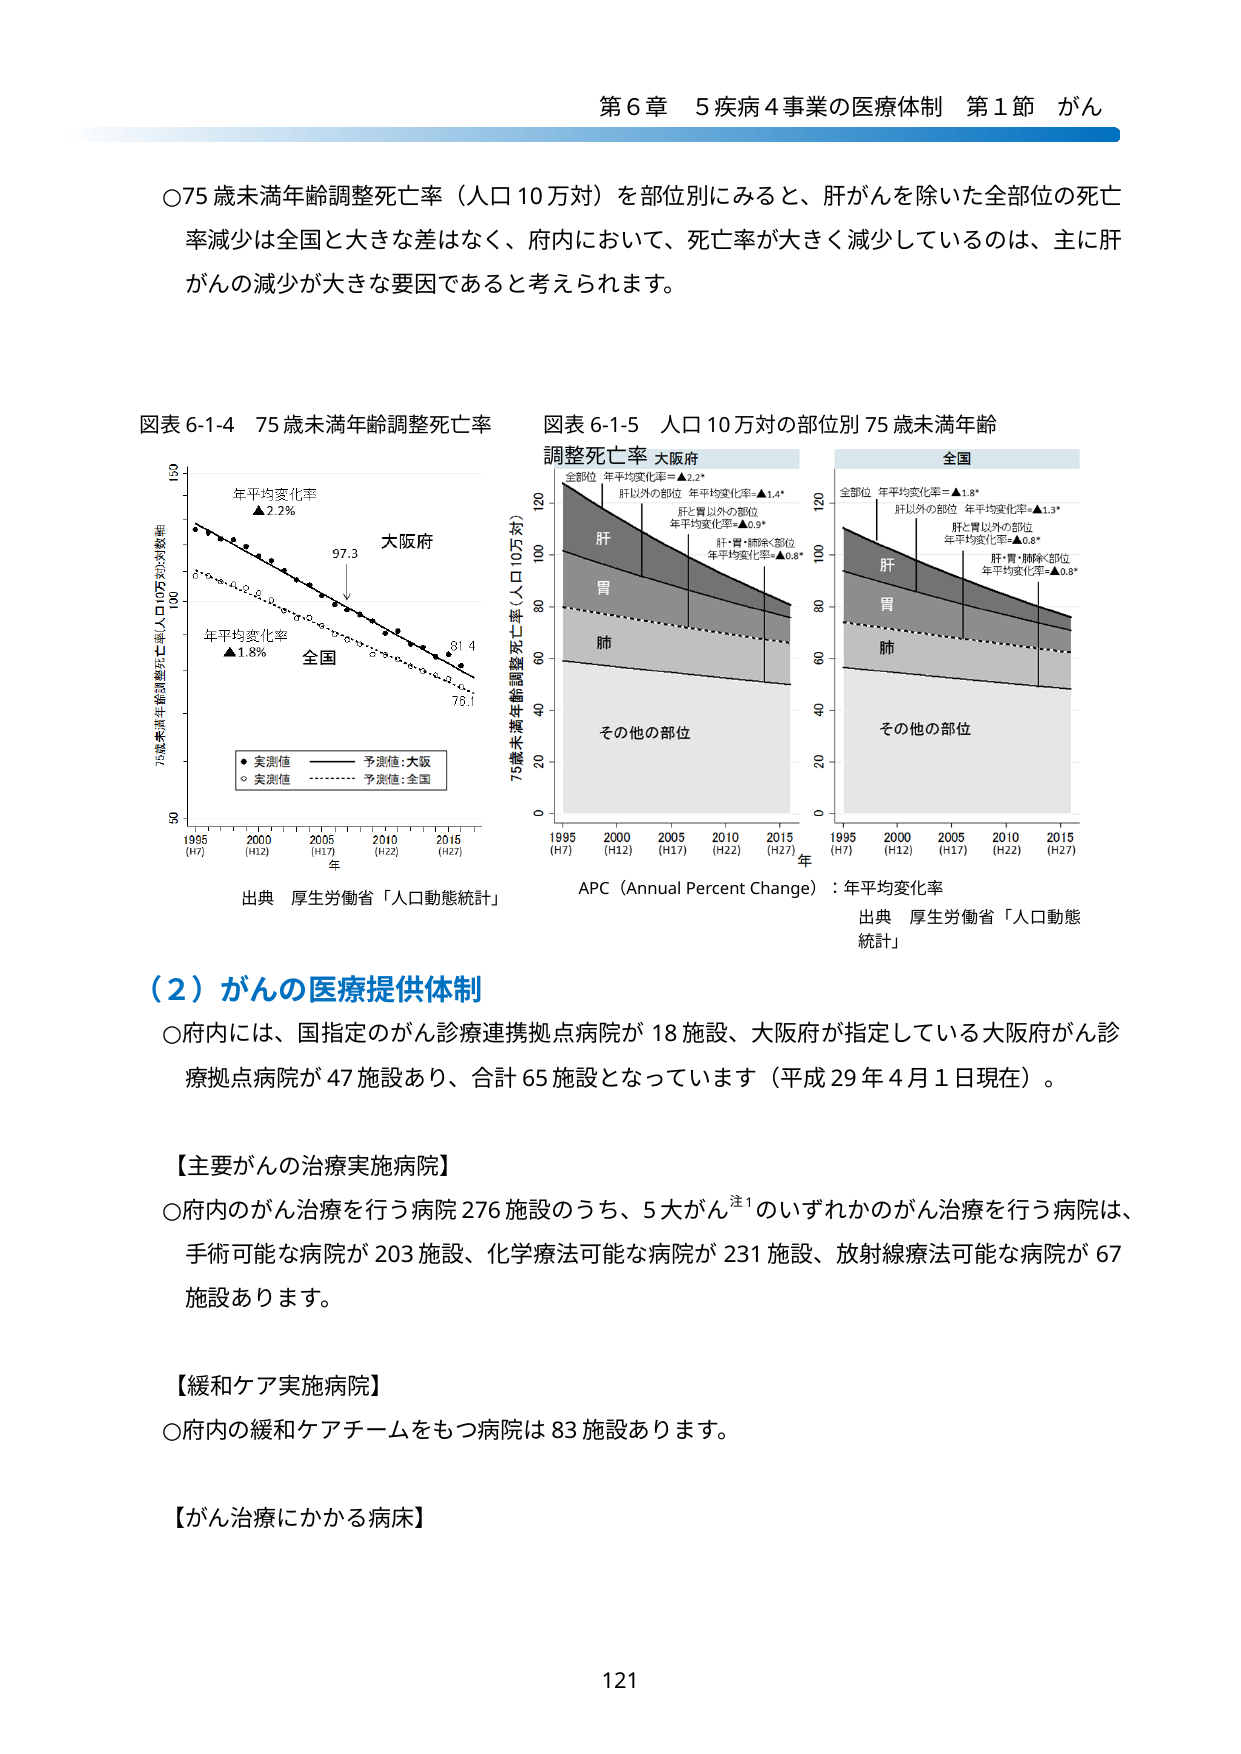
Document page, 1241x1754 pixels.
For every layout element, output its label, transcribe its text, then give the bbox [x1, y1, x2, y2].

text （２）がんの医療提供体制 [118, 966, 1122, 1010]
text ○府内には、国指定のがん診療連携拠点病院が18施設、大阪府が指定している大阪府がん診療拠点病院が47施設あり、合計65施設となっています（平成29年４月１日現在）。 [162, 1010, 1122, 1098]
picture [505, 441, 1082, 873]
text ○75歳未満年齢調整死亡率（人口10万対）を部位別にみると、肝がんを除いた全部位の死亡率減少は全国と大きな差はなく、府内において、死亡率が大きく減少しているのは、主に肝がんの減少が大きな要因であると考えられます。 [162, 173, 1122, 305]
text 【がん治療にかかる病床】 [162, 1495, 1122, 1539]
text 【主要がんの治療実施病院】 [118, 1142, 1122, 1186]
picture [140, 459, 494, 873]
text ○府内の緩和ケアチームをもつ病院は83施設あります。 [162, 1407, 1122, 1451]
text ○府内のがん治療を行う病院276施設のうち、5大がん注1のいずれかのがん治療を行う病院は、手術可能な病院が203施設、化学療法可能な病院が231施設、放射線療法可能な病院が67施設あります。 [162, 1186, 1122, 1318]
text 【緩和ケア実施病院】 [118, 1362, 1122, 1407]
